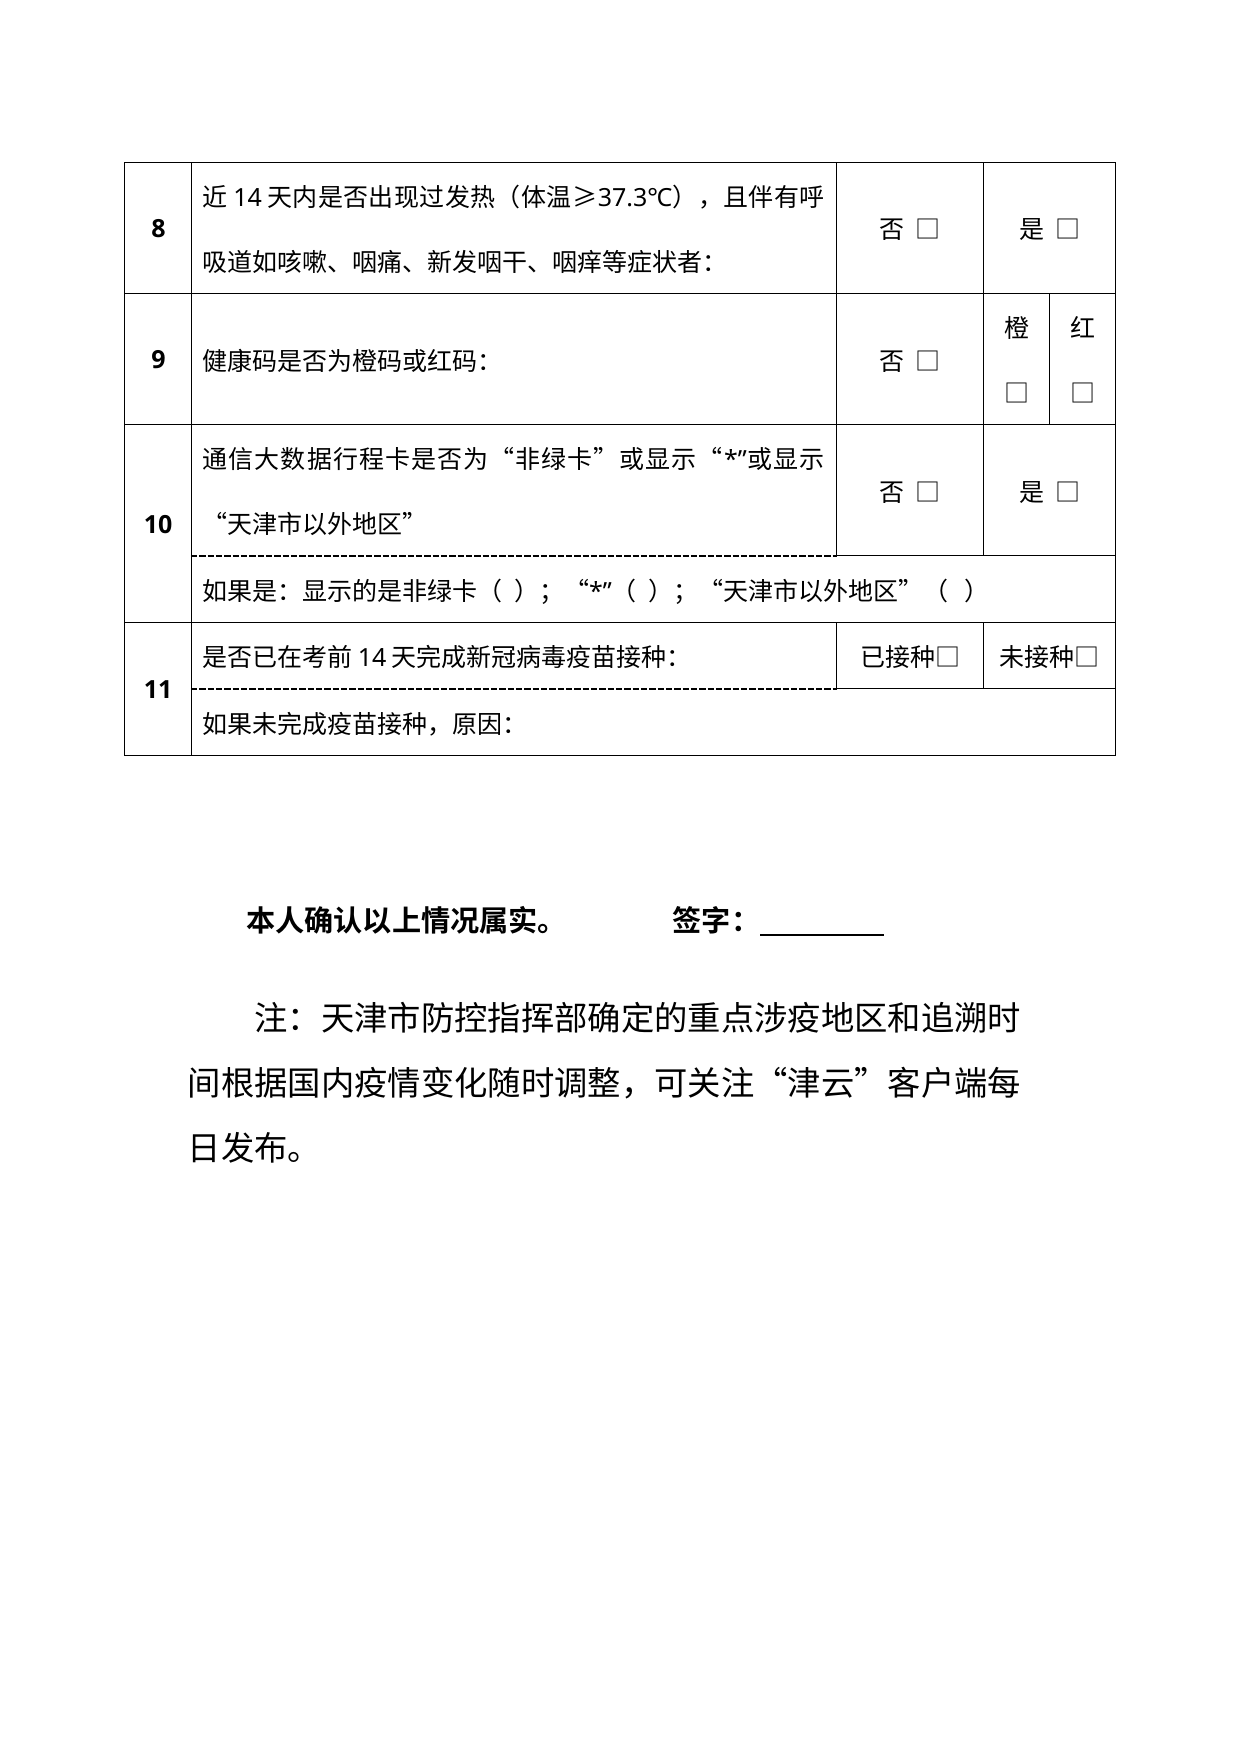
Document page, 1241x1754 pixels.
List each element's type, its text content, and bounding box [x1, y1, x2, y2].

table_cell 是否已在考前14天完成新冠病毒疫苗接种： [192, 623, 836, 688]
table_cell 是 □ [984, 425, 1115, 555]
table_cell 否 □ [837, 425, 983, 555]
table_cell 红□ [1050, 294, 1115, 424]
text 注：天津市防控指挥部确定的重点涉疫地区和追溯时间根据国内疫情变化随时调整，可关注“津云”客户端每日发布。 [187, 984, 1053, 1179]
table_cell 橙□ [984, 294, 1049, 424]
table_cell 否 □ [837, 163, 983, 293]
table_cell 如果未完成疫苗接种，原因： [192, 688, 1115, 755]
table_cell 10 [125, 425, 191, 622]
table_cell 健康码是否为橙码或红码： [192, 294, 836, 424]
text 本人确认以上情况属实。 签字： [187, 886, 1053, 951]
table_cell 是 □ [984, 163, 1115, 293]
table_cell 8 [125, 163, 191, 293]
table_cell 通信大数据行程卡是否为“非绿卡”或显示“*”或显示“天津市以外地区” [192, 425, 836, 555]
table_cell 如果是：显示的是非绿卡（ ）；“*”（ ）；“天津市以外地区”（ ） [192, 555, 1115, 622]
table_cell 未接种□ [984, 623, 1115, 688]
table_cell 11 [125, 623, 191, 755]
table_cell 否 □ [837, 294, 983, 424]
table_cell 近14天内是否出现过发热（体温≥37.3℃），且伴有呼吸道如咳嗽、咽痛、新发咽干、咽痒等症状者： [192, 163, 836, 293]
table_cell 已接种□ [837, 623, 983, 688]
table_cell 9 [125, 294, 191, 424]
